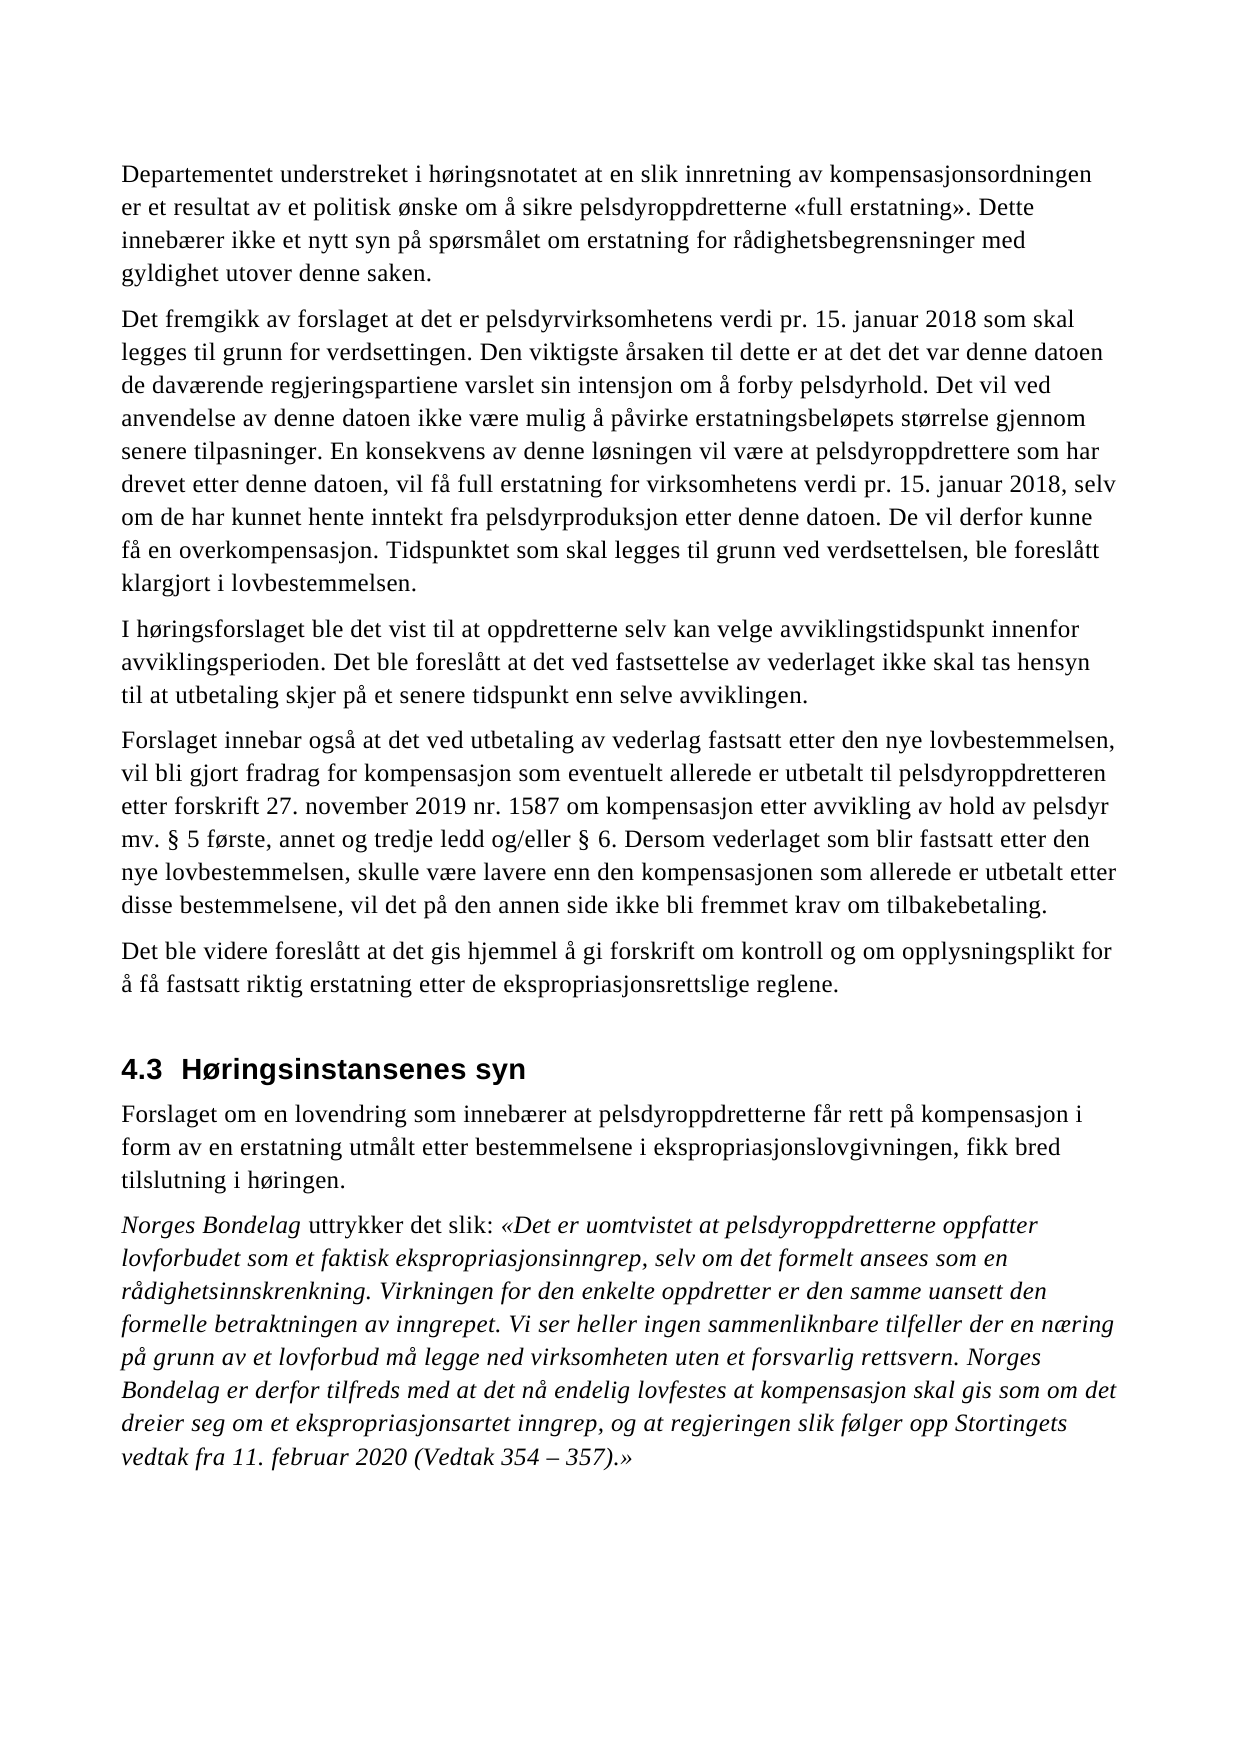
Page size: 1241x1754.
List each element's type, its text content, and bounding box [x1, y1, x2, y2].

text Forslaget innebar også at det ved utbetaling av vederlag fastsatt etter den nye lovbestemmelsen, vil bli gjort fradrag for kompensasjon som eventuelt allerede er utbetalt til pelsdyroppdretteren etter forskrift 27. november 2019 nr. 1587 om kompensasjon etter avvikling av hold av pelsdyr mv. § 5 første, annet og tredje ledd og/eller § 6. Dersom vederlaget som blir fastsatt etter den nye lovbestemmelsen, skulle være lavere enn den kompensasjonen som allerede er utbetalt etter disse bestemmelsene, vil det på den annen side ikke bli fremmet krav om tilbakebetaling. [121, 725, 1119, 919]
text Forslaget om en lovendring som innebærer at pelsdyroppdretterne får rett på kompensasjon i form av en erstatning utmålt etter bestemmelsene i ekspropriasjonslovgivningen, fikk bred tilslutning i høringen. [121, 1099, 1119, 1194]
text Norges Bondelag uttrykker det slik: «Det er uomtvistet at pelsdyroppdretterne oppfatter lovforbudet som et faktisk ekspropriasjonsinngrep, selv om det formelt ansees som en rådighetsinnskrenkning. Virkningen for den enkelte oppdretter er den samme uansett den formelle betraktningen av inngrepet. Vi ser heller ingen sammenliknbare tilfeller der en næring på grunn av et lovforbud må legge ned virksomheten uten et forsvarlig rettsvern. Norges Bondelag er derfor tilfreds med at det nå endelig lovfestes at kompensasjon skal gis som om det dreier seg om et ekspropriasjonsartet inngrep, og at regjeringen slik følger opp Stortingets vedtak fra 11. februar 2020 (Vedtak 354 – 357).» [121, 1210, 1119, 1470]
text Det ble videre foreslått at det gis hjemmel å gi forskrift om kontroll og om opplysningsplikt for å få fastsatt riktig erstatning etter de ekspropriasjonsrettslige reglene. [121, 936, 1119, 998]
text I høringsforslaget ble det vist til at oppdretterne selv kan velge avviklingstidspunkt innenfor avviklingsperioden. Det ble foreslått at det ved fastsettelse av vederlaget ikke skal tas hensyn til at utbetaling skjer på et senere tidspunkt enn selve avviklingen. [121, 614, 1119, 708]
subtitle Høringsinstansenes syn [121, 1052, 1119, 1086]
text Det fremgikk av forslaget at det er pelsdyrvirksomhetens verdi pr. 15. januar 2018 som skal legges til grunn for verdsettingen. Den viktigste årsaken til dette er at det det var denne datoen de daværende regjeringspartiene varslet sin intensjon om å forby pelsdyrhold. Det vil ved anvendelse av denne datoen ikke være mulig å påvirke erstatningsbeløpets størrelse gjennom senere tilpasninger. En konsekvens av denne løsningen vil være at pelsdyroppdrettere som har drevet etter denne datoen, vil få full erstatning for virksomhetens verdi pr. 15. januar 2018, selv om de har kunnet hente inntekt fra pelsdyrproduksjon etter denne datoen. De vil derfor kunne få en overkompensasjon. Tidspunktet som skal legges til grunn ved verdsettelsen, ble foreslått klargjort i lovbestemmelsen. [121, 304, 1119, 597]
text Departementet understreket i høringsnotatet at en slik innretning av kompensasjonsordningen er et resultat av et politisk ønske om å sikre pelsdyroppdretterne «full erstatning». Dette innebærer ikke et nytt syn på spørsmålet om erstatning for rådighetsbegrensninger med gyldighet utover denne saken. [121, 159, 1119, 287]
